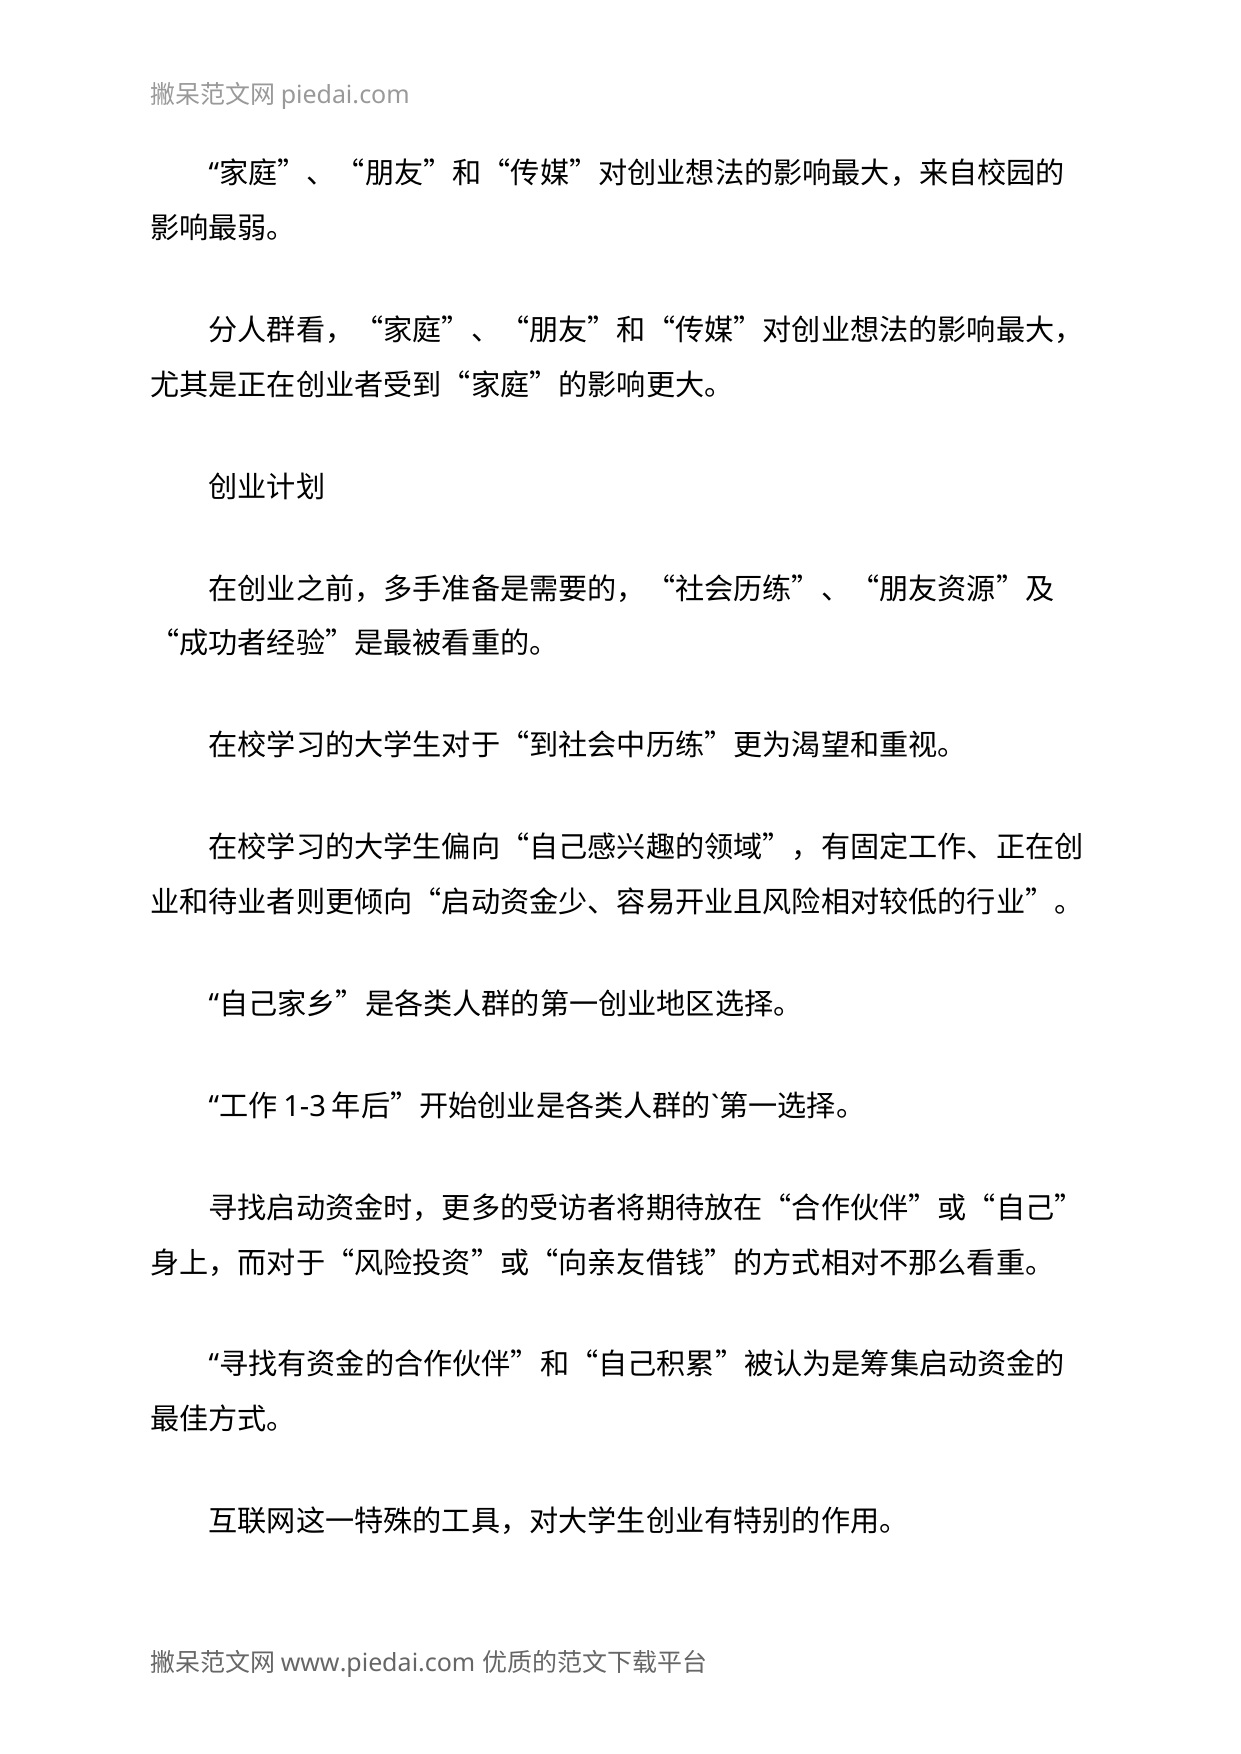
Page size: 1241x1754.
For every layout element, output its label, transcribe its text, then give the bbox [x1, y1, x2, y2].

text 创业计划 [150, 463, 1090, 506]
text 分人群看，“家庭”、“朋友”和“传媒”对创业想法的影响最大，尤其是正在创业者受到“家庭”的影响更大。 [150, 307, 1090, 404]
text “家庭”、“朋友”和“传媒”对创业想法的影响最大，来自校园的影响最弱。 [150, 150, 1090, 247]
text “工作1-3年后”开始创业是各类人群的`第一选择。 [150, 1082, 1090, 1125]
text 在创业之前，多手准备是需要的，“社会历练”、“朋友资源”及“成功者经验”是最被看重的。 [150, 565, 1090, 662]
text “寻找有资金的合作伙伴”和“自己积累”被认为是筹集启动资金的最佳方式。 [150, 1341, 1090, 1438]
text 在校学习的大学生对于“到社会中历练”更为渴望和重视。 [150, 722, 1090, 764]
text 寻找启动资金时，更多的受访者将期待放在“合作伙伴”或“自己”身上，而对于“风险投资”或“向亲友借钱”的方式相对不那么看重。 [150, 1184, 1090, 1281]
text “自己家乡”是各类人群的第一创业地区选择。 [150, 980, 1090, 1023]
text 在校学习的大学生偏向“自己感兴趣的领域”，有固定工作、正在创业和待业者则更倾向“启动资金少、容易开业且风险相对较低的行业”。 [150, 824, 1090, 921]
text 互联网这一特殊的工具，对大学生创业有特别的作用。 [150, 1498, 1090, 1540]
